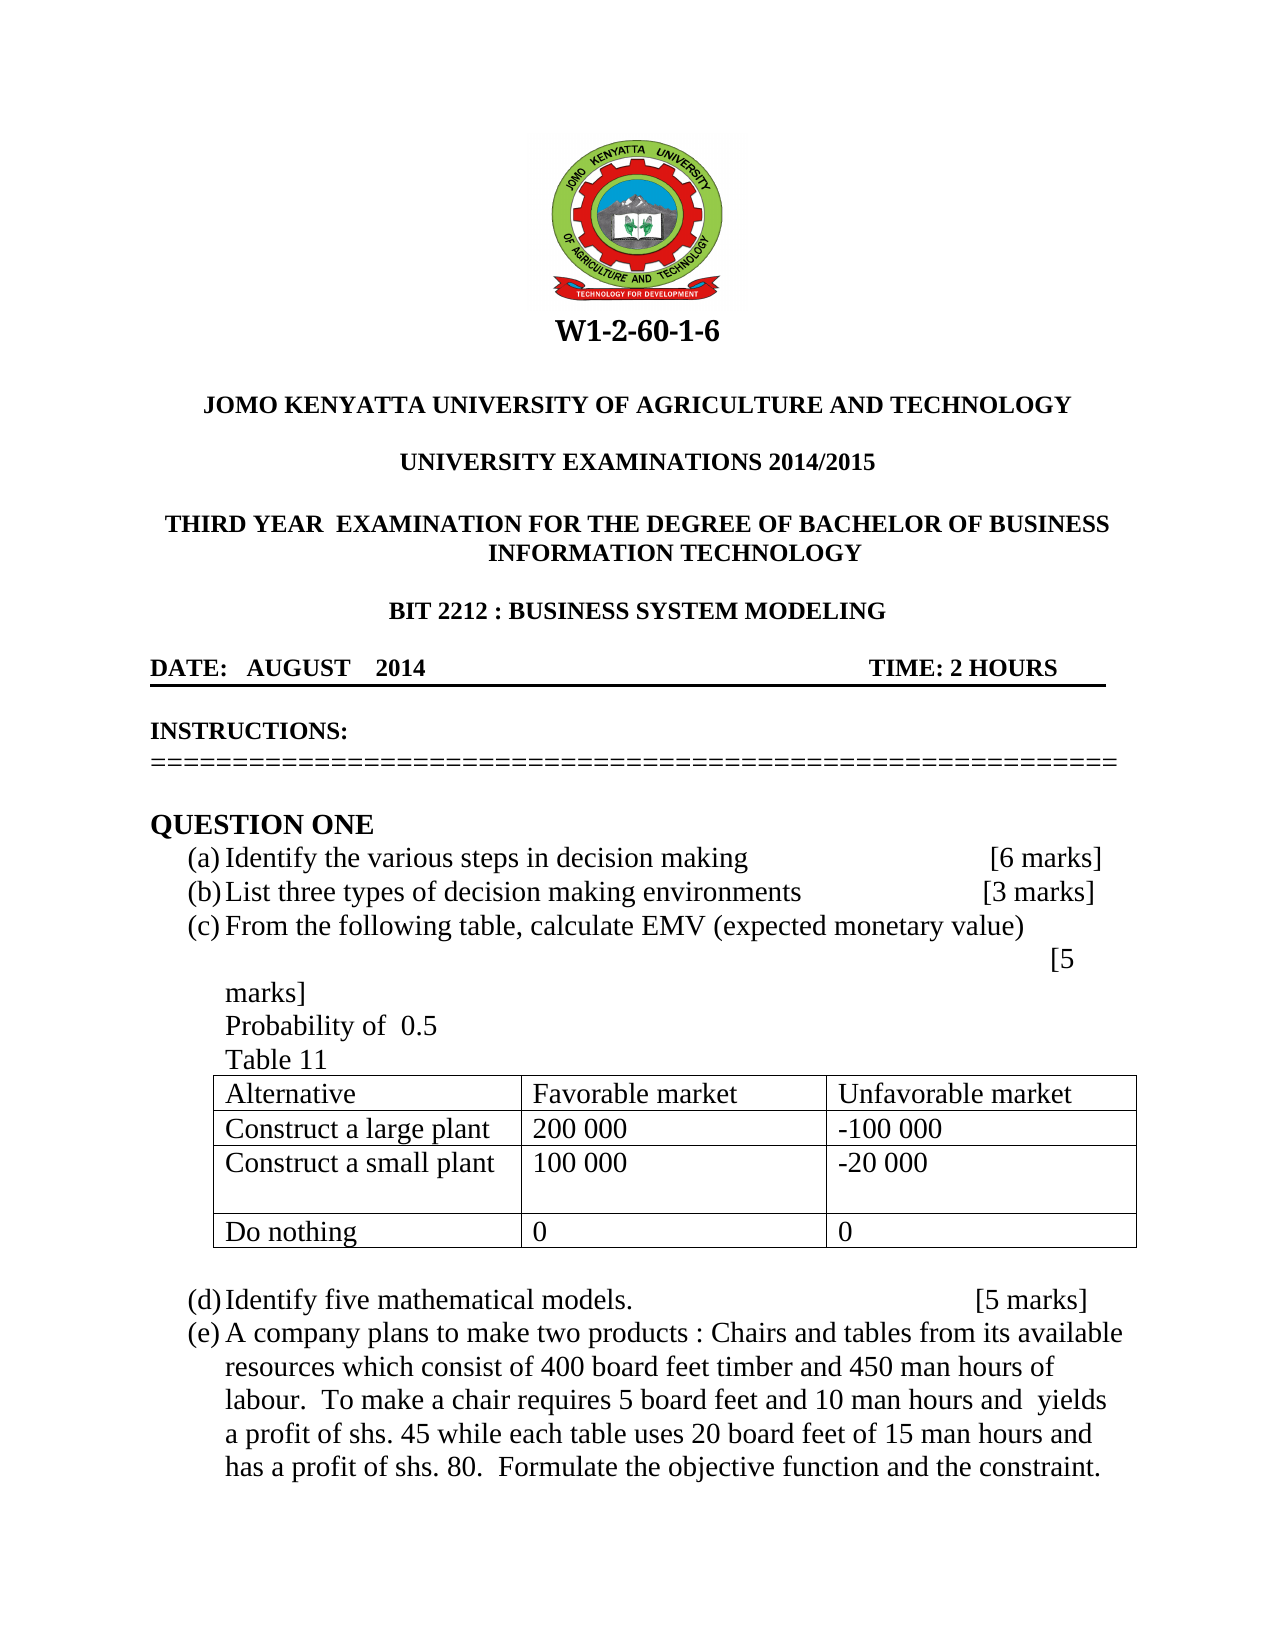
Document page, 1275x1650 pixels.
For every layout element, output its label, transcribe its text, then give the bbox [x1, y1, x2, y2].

list Table 11 [225, 1042, 1125, 1075]
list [187, 1315, 1125, 1483]
table_cell 0 [522, 1214, 826, 1247]
table_header Favorable market [522, 1076, 826, 1110]
table_cell 200 000 [522, 1111, 826, 1144]
table_cell Construct a large plant [214, 1111, 521, 1144]
text THIRD YEAR EXAMINATION FOR THE DEGREE OF BACHELOR OF BUSINESS INFORMATION TECHNOLOGY [150, 509, 1125, 567]
table_cell 0 [827, 1214, 1136, 1247]
text DATE: AUGUST 2014 TIME: 2 HOURS [150, 653, 1106, 684]
text W1-2-60-1-6 [150, 310, 1125, 350]
table_cell Construct a small plant [214, 1146, 521, 1213]
table_cell -100 000 [827, 1111, 1136, 1144]
table_header Alternative [214, 1076, 521, 1110]
text INSTRUCTIONS: [150, 716, 1125, 745]
text BIT 2212 : BUSINESS SYSTEM MODELING [150, 596, 1125, 624]
list Identify the various steps in decision making [6 marks] [187, 841, 1125, 874]
subtitle UNIVERSITY EXAMINATIONS 2014/2015 [150, 447, 1106, 476]
table_cell Do nothing [214, 1214, 521, 1247]
text JOMO KENYATTA UNIVERSITY OF AGRICULTURE AND TECHNOLOGY [150, 390, 1125, 418]
table_header Unfavorable market [827, 1076, 1136, 1110]
list From the following table, calculate EMV (expected monetary value) [5 marks] [187, 908, 1125, 1008]
text QUESTION ONE [150, 807, 1125, 841]
list List three types of decision making environments [3 marks] [187, 874, 1125, 908]
list Identify five mathematical models. [5 marks] [187, 1282, 1125, 1315]
table_cell 100 000 [522, 1146, 826, 1213]
table_cell -20 000 [827, 1146, 1136, 1213]
text =========================================================== [150, 745, 1125, 778]
list Probability of 0.5 [225, 1008, 1125, 1042]
